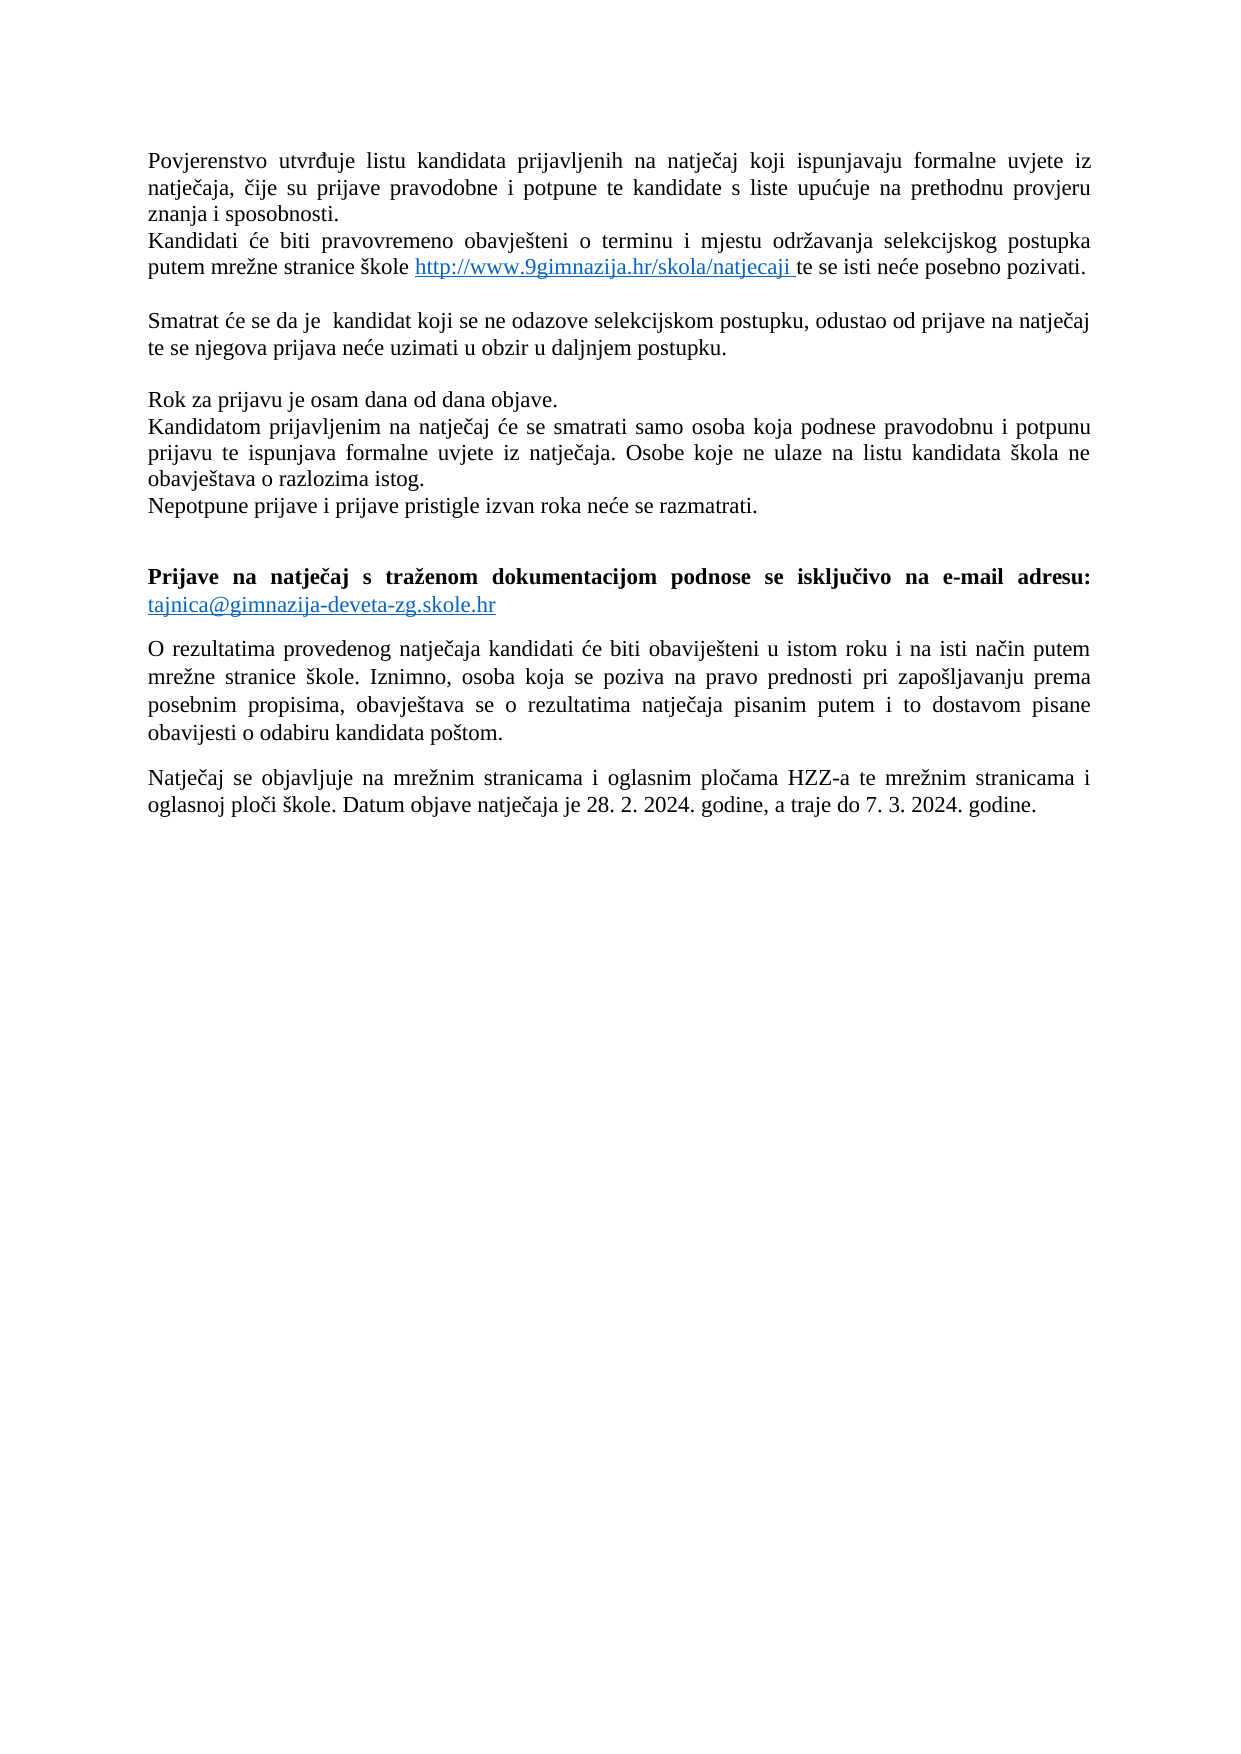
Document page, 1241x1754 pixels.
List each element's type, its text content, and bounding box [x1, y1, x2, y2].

text Smatrat će se da je kandidat koji se ne odazove selekcijskom postupku, odustao od prijave na natječaj te se njegova prijava neće uzimati u obzir u daljnjem postupku. [148, 307, 1093, 360]
text Povjerenstvo utvrđuje listu kandidata prijavljenih na natječaj koji ispunjavaju formalne uvjete iz natječaja, čije su prijave pravodobne i potpune te kandidate s liste upućuje na prethodnu provjeru znanja i sposobnosti. [148, 148, 1093, 227]
text Natječaj se objavljuje na mrežnim stranicama i oglasnim pločama HZZ-a te mrežnim stranicama i oglasnoj ploči škole. Datum objave natječaja je 28. 2. 2024. godine, a traje do 7. 3. 2024. godine. [148, 764, 1093, 818]
text Nepotpune prijave i prijave pristigle izvan roka neće se razmatrati. [148, 492, 1093, 518]
text Kandidati će biti pravovremeno obavješteni o terminu i mjestu održavanja selekcijskog postupka putem mrežne stranice škole http://www.9gimnazija.hr/skola/natjecaji te se isti neće posebno pozivati. [148, 227, 1093, 279]
text Kandidatom prijavljenim na natječaj će se smatrati samo osoba koja podnese pravodobnu i potpunu prijavu te ispunjava formalne uvjete iz natječaja. Osobe koje ne ulaze na listu kandidata škola ne obavještava o razlozima istog. [148, 413, 1093, 492]
text O rezultatima provedenog natječaja kandidati će biti obaviješteni u istom roku i na isti način putem mrežne stranice škole. Iznimno, osoba koja se poziva na pravo prednosti pri zapošljavanju prema posebnim propisima, obavještava se o rezultatima natječaja pisanim putem i to dostavom pisane obavijesti o odabiru kandidata poštom. [148, 635, 1093, 745]
text Rok za prijavu je osam dana od dana objave. [148, 386, 1093, 413]
text Prijave na natječaj s traženom dokumentacijom podnose se isključivo na e-mail adresu: tajnica@gimnazija-deveta-zg.skole.hr [148, 563, 1093, 617]
